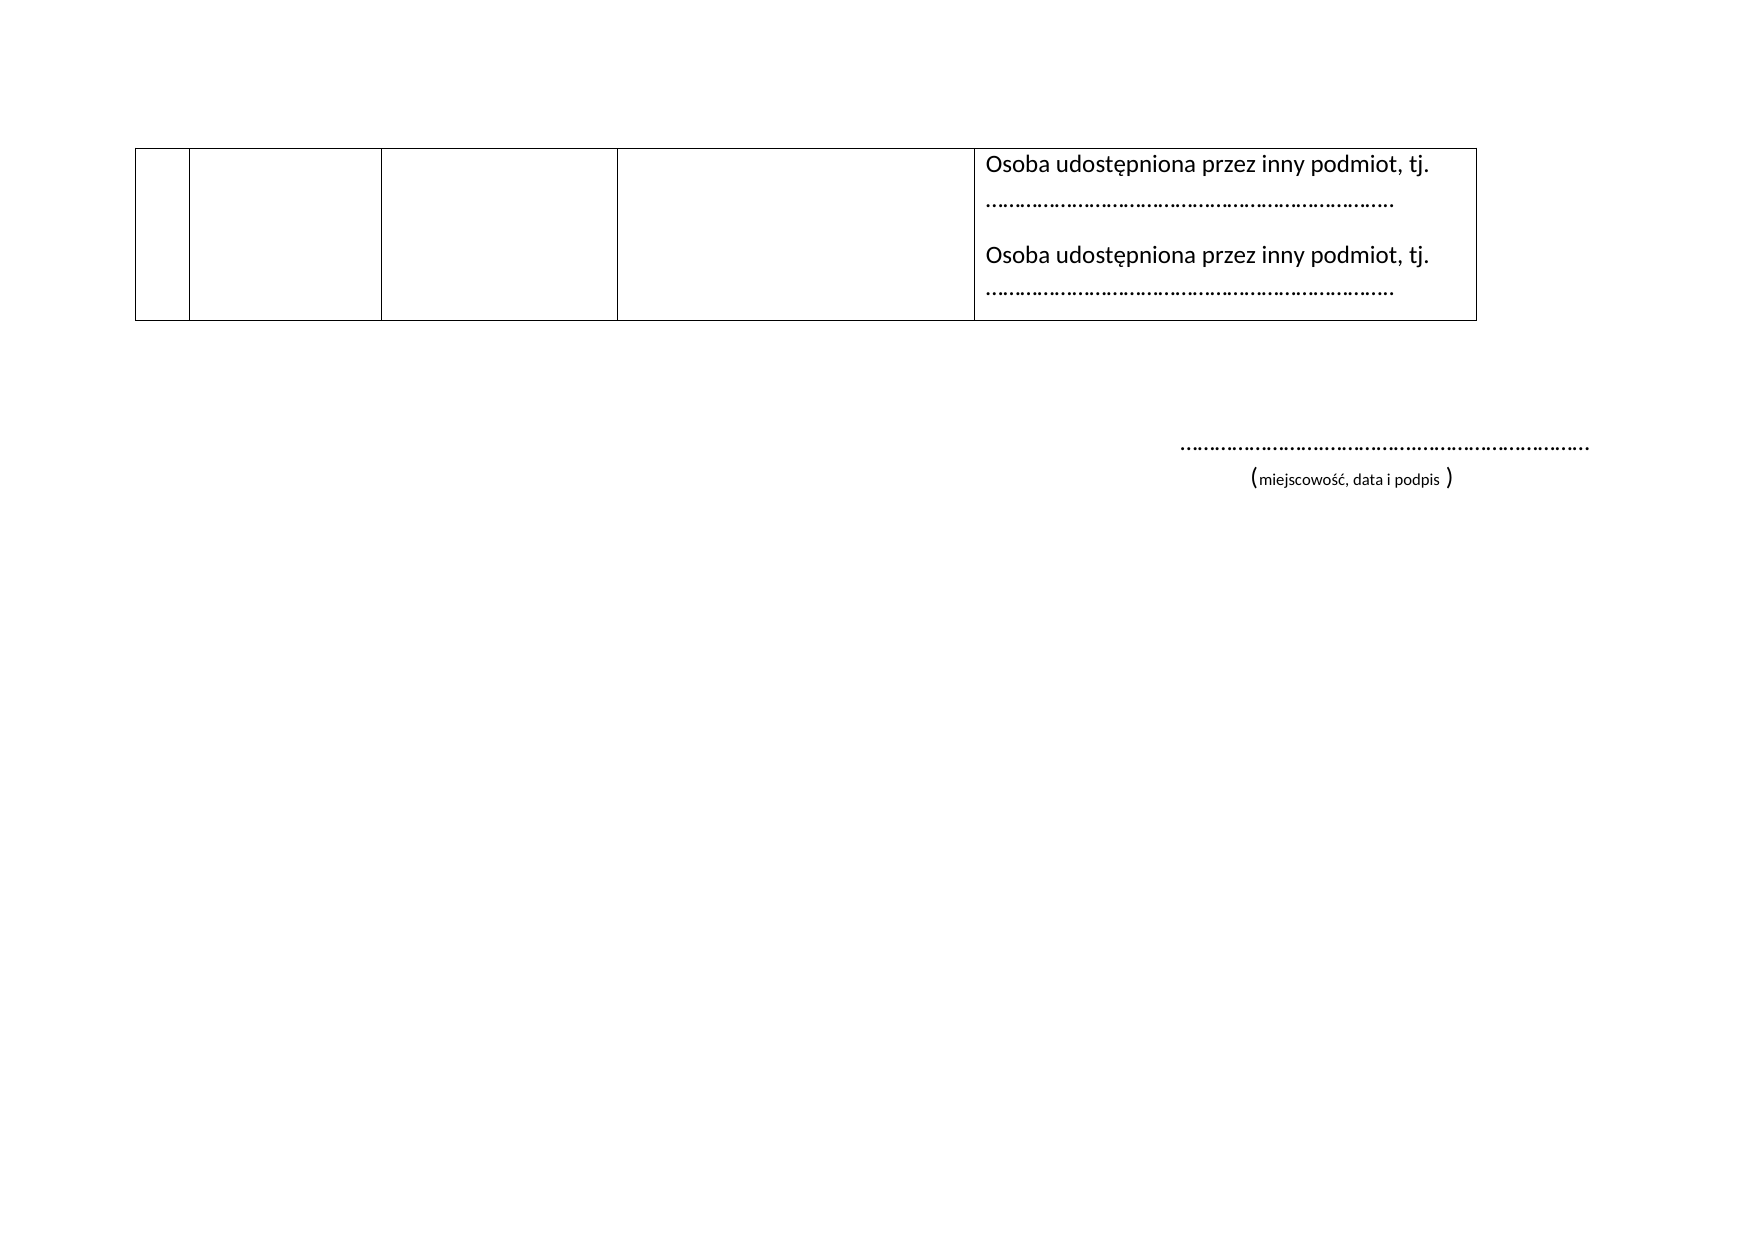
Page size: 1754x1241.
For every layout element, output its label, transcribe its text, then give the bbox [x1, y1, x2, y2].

text (miejscowość, data i podpis ) [148, 461, 1606, 491]
text …………………….…………….………………………… [1180, 426, 1606, 456]
table_cell [190, 149, 381, 320]
table_cell [382, 149, 617, 320]
table_cell 2. [136, 149, 189, 320]
table_cell [618, 149, 974, 320]
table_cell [975, 149, 1476, 320]
